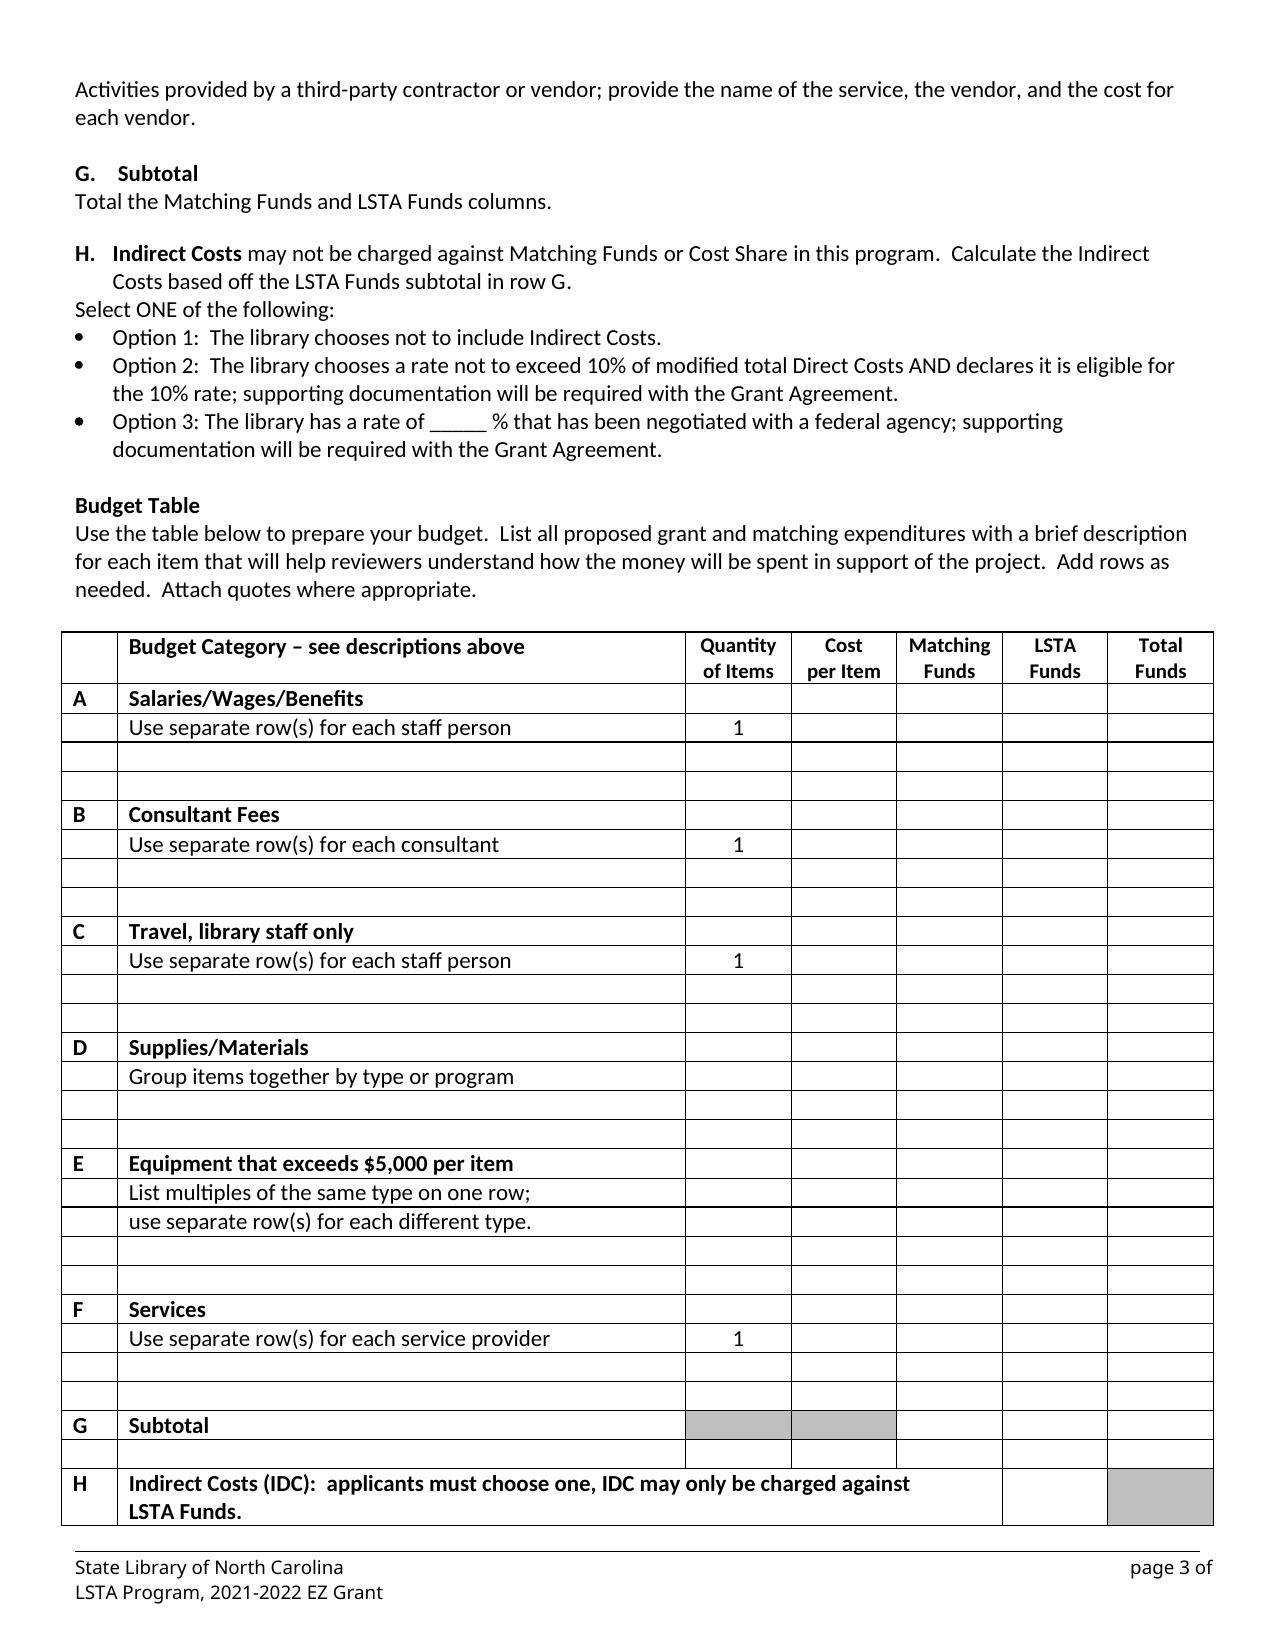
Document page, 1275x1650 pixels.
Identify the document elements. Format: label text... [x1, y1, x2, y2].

table_cell [1108, 975, 1213, 1003]
table_cell [1003, 1440, 1107, 1468]
table_cell [792, 1411, 896, 1439]
table_cell Use separate row(s) for each service provider [118, 1324, 685, 1352]
table_cell [686, 859, 791, 887]
table_cell [1108, 1179, 1213, 1206]
table_cell [118, 1440, 685, 1468]
table_cell [1108, 1382, 1213, 1410]
table_cell [118, 772, 685, 799]
table_cell [1108, 1091, 1213, 1119]
table_cell [62, 1324, 117, 1352]
table_cell [686, 1266, 791, 1294]
table_cell [1108, 888, 1213, 916]
table_cell [1003, 1062, 1107, 1090]
table_cell [792, 1004, 896, 1032]
table_cell [686, 1353, 791, 1381]
table_cell [792, 743, 896, 771]
table_cell [118, 1237, 685, 1264]
table_cell [62, 1440, 117, 1468]
table_cell [792, 1091, 896, 1119]
table_header Budget Category – see descriptions above [118, 633, 685, 683]
table_cell [686, 1120, 791, 1148]
table_cell [686, 684, 791, 712]
table_cell [62, 743, 117, 771]
table_cell [118, 975, 685, 1003]
table_cell [897, 1382, 1002, 1410]
table_cell [897, 917, 1002, 945]
text Budget Table [75, 491, 1200, 519]
table_cell [792, 1149, 896, 1177]
table_cell [686, 975, 791, 1003]
table_cell [897, 1295, 1002, 1323]
table_cell [897, 888, 1002, 916]
table_cell [1108, 772, 1213, 799]
table_cell [686, 1440, 791, 1468]
table_cell [897, 1208, 1002, 1236]
table_cell [686, 801, 791, 829]
table_cell [1003, 1120, 1107, 1148]
table_cell [62, 1179, 117, 1206]
table_cell [897, 1266, 1002, 1294]
table_cell [62, 946, 117, 974]
table_cell [897, 1353, 1002, 1381]
table_cell [686, 1237, 791, 1264]
table_cell [897, 772, 1002, 799]
table_cell [686, 1295, 791, 1323]
table_cell [792, 1353, 896, 1381]
table_cell [792, 946, 896, 974]
list Option 2: The library chooses a rate not to exceed 10% of modified total Direct Costs AND declares it is eligible for the 10% rate; supporting documentation will be required with the Grant Agreement. [75, 351, 1200, 407]
table_cell [1003, 975, 1107, 1003]
table_cell [897, 1324, 1002, 1352]
table_cell Equipment that exceeds $5,000 per item [118, 1149, 685, 1177]
table_cell Use separate row(s) for each staff person [118, 714, 685, 741]
table_cell [62, 1382, 117, 1410]
table_cell [1003, 772, 1107, 799]
table_cell [1003, 801, 1107, 829]
table_cell [897, 975, 1002, 1003]
table_cell [1108, 714, 1213, 741]
table_cell [897, 1411, 1002, 1439]
table_cell [62, 714, 117, 741]
table_cell [1108, 1353, 1213, 1381]
table_cell [897, 946, 1002, 974]
list Option 3: The library has a rate of _____ % that has been negotiated with a federal agency; supporting documentation will be required with the Grant Agreement. [75, 407, 1200, 463]
table_cell [1108, 1411, 1213, 1439]
table_cell 1 [686, 946, 791, 974]
table_cell H [62, 1469, 117, 1525]
table_cell [897, 1440, 1002, 1468]
table_cell [62, 975, 117, 1003]
table_cell [1108, 1033, 1213, 1061]
table_cell [686, 772, 791, 799]
table_cell [897, 1120, 1002, 1148]
table_cell Group items together by type or program [118, 1062, 685, 1090]
table_cell [792, 1033, 896, 1061]
table_cell [686, 1004, 791, 1032]
table_header Total Funds [1108, 633, 1213, 683]
table_cell [686, 917, 791, 945]
table_cell [62, 1062, 117, 1090]
table_cell [1003, 946, 1107, 974]
table_cell Use separate row(s) for each staff person [118, 946, 685, 974]
table_cell [1108, 1208, 1213, 1236]
table_cell [1108, 946, 1213, 974]
table_cell [62, 1353, 117, 1381]
table_cell [792, 1120, 896, 1148]
table_cell [686, 1149, 791, 1177]
table_header Quantity of Items [686, 633, 791, 683]
table_cell Consultant Fees [118, 801, 685, 829]
table_cell [1108, 830, 1213, 858]
list Indirect Costs may not be charged against Matching Funds or Cost Share in this program. Calculate the Indirect Costs based off the LSTA Funds subtotal in row G. [75, 239, 1200, 295]
table_cell [1003, 888, 1107, 916]
table_cell [792, 1208, 896, 1236]
table_cell D [62, 1033, 117, 1061]
table_cell [792, 888, 896, 916]
table_cell Supplies/Materials [118, 1033, 685, 1061]
table_cell Indirect Costs (IDC): applicants must choose one, IDC may only be charged against LSTA Funds. [118, 1469, 1002, 1525]
table_cell [1003, 1353, 1107, 1381]
table_cell [897, 743, 1002, 771]
table_cell 1 [686, 714, 791, 741]
table_cell [897, 801, 1002, 829]
table_cell [1003, 1382, 1107, 1410]
text Use the table below to prepare your budget. List all proposed grant and matching expenditures with a brief description for each item that will help reviewers understand how the money will be spent in support of the project. Add rows as needed. Attach quotes where appropriate. [75, 519, 1200, 603]
table_cell [792, 1295, 896, 1323]
table_cell C [62, 917, 117, 945]
text Total the Matching Funds and LSTA Funds columns. [75, 187, 1200, 215]
table_cell [1108, 1440, 1213, 1468]
table_cell [1003, 1149, 1107, 1177]
table_cell E [62, 1149, 117, 1177]
table_cell [1003, 1324, 1107, 1352]
table_cell [792, 1382, 896, 1410]
table_cell [1003, 1004, 1107, 1032]
table_cell [897, 684, 1002, 712]
table_cell Use separate row(s) for each consultant [118, 830, 685, 858]
table_cell F [62, 1295, 117, 1323]
table_cell [897, 1004, 1002, 1032]
table_cell Subtotal [118, 1411, 685, 1439]
table_cell [792, 975, 896, 1003]
table_cell [62, 830, 117, 858]
table_cell [1003, 830, 1107, 858]
table_cell [1108, 1266, 1213, 1294]
table_cell [1003, 714, 1107, 741]
table_cell [62, 1237, 117, 1264]
table_cell [62, 859, 117, 887]
table_cell [1003, 1469, 1107, 1525]
table_cell [1108, 1120, 1213, 1148]
table_cell [118, 1120, 685, 1148]
table_cell [118, 743, 685, 771]
table_cell Travel, library staff only [118, 917, 685, 945]
table_cell [1003, 1295, 1107, 1323]
table_cell [897, 1179, 1002, 1206]
table_cell [897, 1062, 1002, 1090]
table_cell [897, 830, 1002, 858]
list Option 1: The library chooses not to include Indirect Costs. [75, 323, 1200, 351]
list Subtotal [75, 159, 1200, 187]
table_cell [792, 1179, 896, 1206]
table_cell [1108, 743, 1213, 771]
table_cell [792, 1237, 896, 1264]
table_cell use separate row(s) for each different type. [118, 1208, 685, 1236]
table_cell [686, 1091, 791, 1119]
table_cell [62, 1004, 117, 1032]
table_cell [1108, 1324, 1213, 1352]
table_cell G [62, 1411, 117, 1439]
table_cell [1003, 1208, 1107, 1236]
table_cell [118, 1091, 685, 1119]
text Activities provided by a third-party contractor or vendor; provide the name of the service, the vendor, and the cost for each vendor. [75, 75, 1200, 131]
text Select ONE of the following: [75, 295, 1200, 323]
table_cell [1108, 1295, 1213, 1323]
table_cell [1108, 1004, 1213, 1032]
table_cell [686, 1062, 791, 1090]
table_cell [897, 859, 1002, 887]
table_cell [792, 917, 896, 945]
table_cell [118, 1353, 685, 1381]
table_cell [792, 830, 896, 858]
table_cell [686, 1033, 791, 1061]
table_cell [1108, 1149, 1213, 1177]
table_cell [792, 714, 896, 741]
table_cell [1108, 801, 1213, 829]
table_cell [62, 1091, 117, 1119]
table_cell [62, 1208, 117, 1236]
table_cell [1108, 859, 1213, 887]
table_cell [1003, 859, 1107, 887]
table_cell [62, 888, 117, 916]
table_cell Salaries/Wages/Benefits [118, 684, 685, 712]
table_cell [792, 772, 896, 799]
table_cell [792, 1440, 896, 1468]
table_cell [1108, 684, 1213, 712]
table_cell [62, 1120, 117, 1148]
table_cell [1003, 1179, 1107, 1206]
table_cell [1108, 917, 1213, 945]
table_cell [1108, 1469, 1213, 1525]
table_cell [897, 714, 1002, 741]
table_header LSTA Funds [1003, 633, 1107, 683]
table_cell [118, 1382, 685, 1410]
table_cell [62, 772, 117, 799]
table_cell [1003, 1237, 1107, 1264]
table_cell [686, 1208, 791, 1236]
table_header Matching Funds [897, 633, 1002, 683]
table_cell [1003, 743, 1107, 771]
table_cell [897, 1033, 1002, 1061]
table_cell [118, 1004, 685, 1032]
table_cell [686, 1382, 791, 1410]
table_cell 1 [686, 1324, 791, 1352]
table_cell [1108, 1062, 1213, 1090]
table_cell [118, 859, 685, 887]
table_cell [1003, 1411, 1107, 1439]
table_cell [792, 1062, 896, 1090]
table_cell [118, 1266, 685, 1294]
table_cell [792, 859, 896, 887]
table_cell [1003, 1091, 1107, 1119]
table_cell [686, 888, 791, 916]
table_cell [792, 684, 896, 712]
table_cell [792, 801, 896, 829]
table_cell [686, 743, 791, 771]
table_cell A [62, 684, 117, 712]
table_header Cost per Item [792, 633, 896, 683]
table_cell [897, 1149, 1002, 1177]
table_header [62, 633, 117, 683]
table_cell [792, 1324, 896, 1352]
table_cell List multiples of the same type on one row; [118, 1179, 685, 1206]
table_cell [686, 1179, 791, 1206]
table_cell [792, 1266, 896, 1294]
table_cell [897, 1091, 1002, 1119]
table_cell [1108, 1237, 1213, 1264]
table_cell [118, 888, 685, 916]
table_cell [686, 1411, 791, 1439]
table_cell Services [118, 1295, 685, 1323]
table_cell [897, 1237, 1002, 1264]
table_cell B [62, 801, 117, 829]
table_cell [1003, 1033, 1107, 1061]
table_cell [1003, 1266, 1107, 1294]
table_cell 1 [686, 830, 791, 858]
table_cell [62, 1266, 117, 1294]
table_cell [1003, 684, 1107, 712]
table_cell [1003, 917, 1107, 945]
